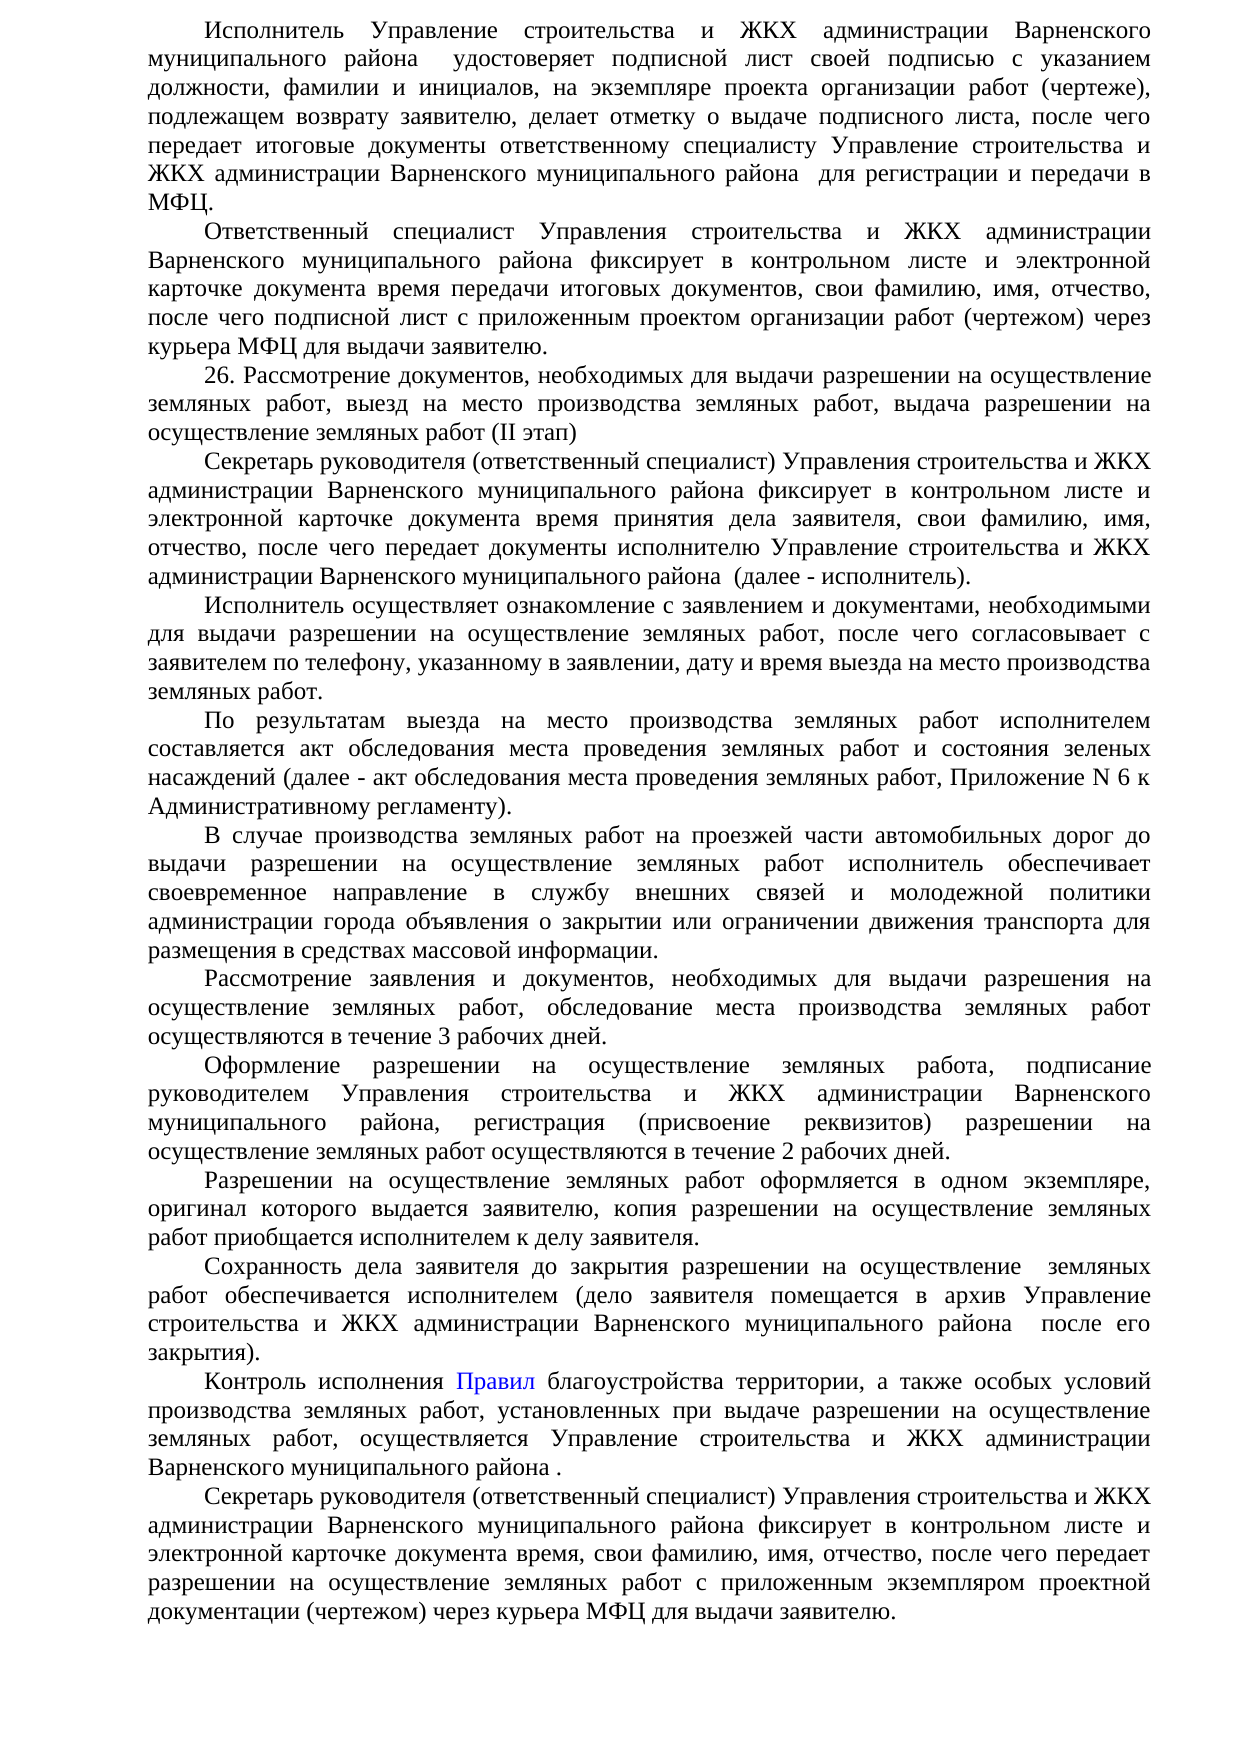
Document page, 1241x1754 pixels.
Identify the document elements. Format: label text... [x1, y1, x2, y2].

text Исполнитель Управление строительства и ЖКХ администрации Варненского муниципального района удостоверяет подписной лист своей подписью с указанием должности, фамилии и инициалов, на экземпляре проекта организации работ (чертеже), подлежащем возврату заявителю, делает отметку о выдаче подписного листа, после чего передает итоговые документы ответственному специалисту Управление строительства и ЖКХ администрации Варненского муниципального района для регистрации и передачи в МФЦ. [148, 15, 1152, 216]
text Секретарь руководителя (ответственный специалист) Управления строительства и ЖКХ администрации Варненского муниципального района фиксирует в контрольном листе и электронной карточке документа время принятия дела заявителя, свои фамилию, имя, отчество, после чего передает документы исполнителю Управление строительства и ЖКХ администрации Варненского муниципального района (далее - исполнитель). [148, 446, 1152, 590]
text Исполнитель осуществляет ознакомление с заявлением и документами, необходимыми для выдачи разрешении на осуществление земляных работ, после чего согласовывает с заявителем по телефону, указанному в заявлении, дату и время выезда на место производства земляных работ. [148, 590, 1152, 705]
text По результатам выезда на место производства земляных работ исполнителем составляется акт обследования места проведения земляных работ и состояния зеленых насаждений (далее - акт обследования места проведения земляных работ, Приложение N 6 к Административному регламенту). [148, 705, 1152, 820]
text 26. Рассмотрение документов, необходимых для выдачи разрешении на осуществление земляных работ, выезд на место производства земляных работ, выдача разрешении на осуществление земляных работ (II этап) [148, 360, 1152, 446]
text Ответственный специалист Управления строительства и ЖКХ администрации Варненского муниципального района фиксирует в контрольном листе и электронной карточке документа время передачи итоговых документов, свои фамилию, имя, отчество, после чего подписной лист с приложенным проектом организации работ (чертежом) через курьера МФЦ для выдачи заявителю. [148, 216, 1152, 360]
text Сохранность дела заявителя до закрытия разрешении на осуществление земляных работ обеспечивается исполнителем (дело заявителя помещается в архив Управление строительства и ЖКХ администрации Варненского муниципального района после его закрытия). [148, 1251, 1152, 1366]
text Оформление разрешении на осуществление земляных работа, подписание руководителем Управления строительства и ЖКХ администрации Варненского муниципального района, регистрация (присвоение реквизитов) разрешении на осуществление земляных работ осуществляются в течение 2 рабочих дней. [148, 1050, 1152, 1165]
text Рассмотрение заявления и документов, необходимых для выдачи разрешения на осуществление земляных работ, обследование места производства земляных работ осуществляются в течение 3 рабочих дней. [148, 963, 1152, 1050]
text В случае производства земляных работ на проезжей части автомобильных дорог до выдачи разрешении на осуществление земляных работ исполнитель обеспечивает своевременное направление в службу внешних связей и молодежной политики администрации города объявления о закрытии или ограничении движения транспорта для размещения в средствах массовой информации. [148, 820, 1152, 963]
text Секретарь руководителя (ответственный специалист) Управления строительства и ЖКХ администрации Варненского муниципального района фиксирует в контрольном листе и электронной карточке документа время, свои фамилию, имя, отчество, после чего передает разрешении на осуществление земляных работ с приложенным экземпляром проектной документации (чертежом) через курьера МФЦ для выдачи заявителю. [148, 1481, 1152, 1625]
text Контроль исполнения Правил благоустройства территории, а также особых условий производства земляных работ, установленных при выдаче разрешении на осуществление земляных работ, осуществляется Управление строительства и ЖКХ администрации Варненского муниципального района . [148, 1366, 1152, 1481]
text Разрешении на осуществление земляных работ оформляется в одном экземпляре, оригинал которого выдается заявителю, копия разрешении на осуществление земляных работ приобщается исполнителем к делу заявителя. [148, 1165, 1152, 1251]
